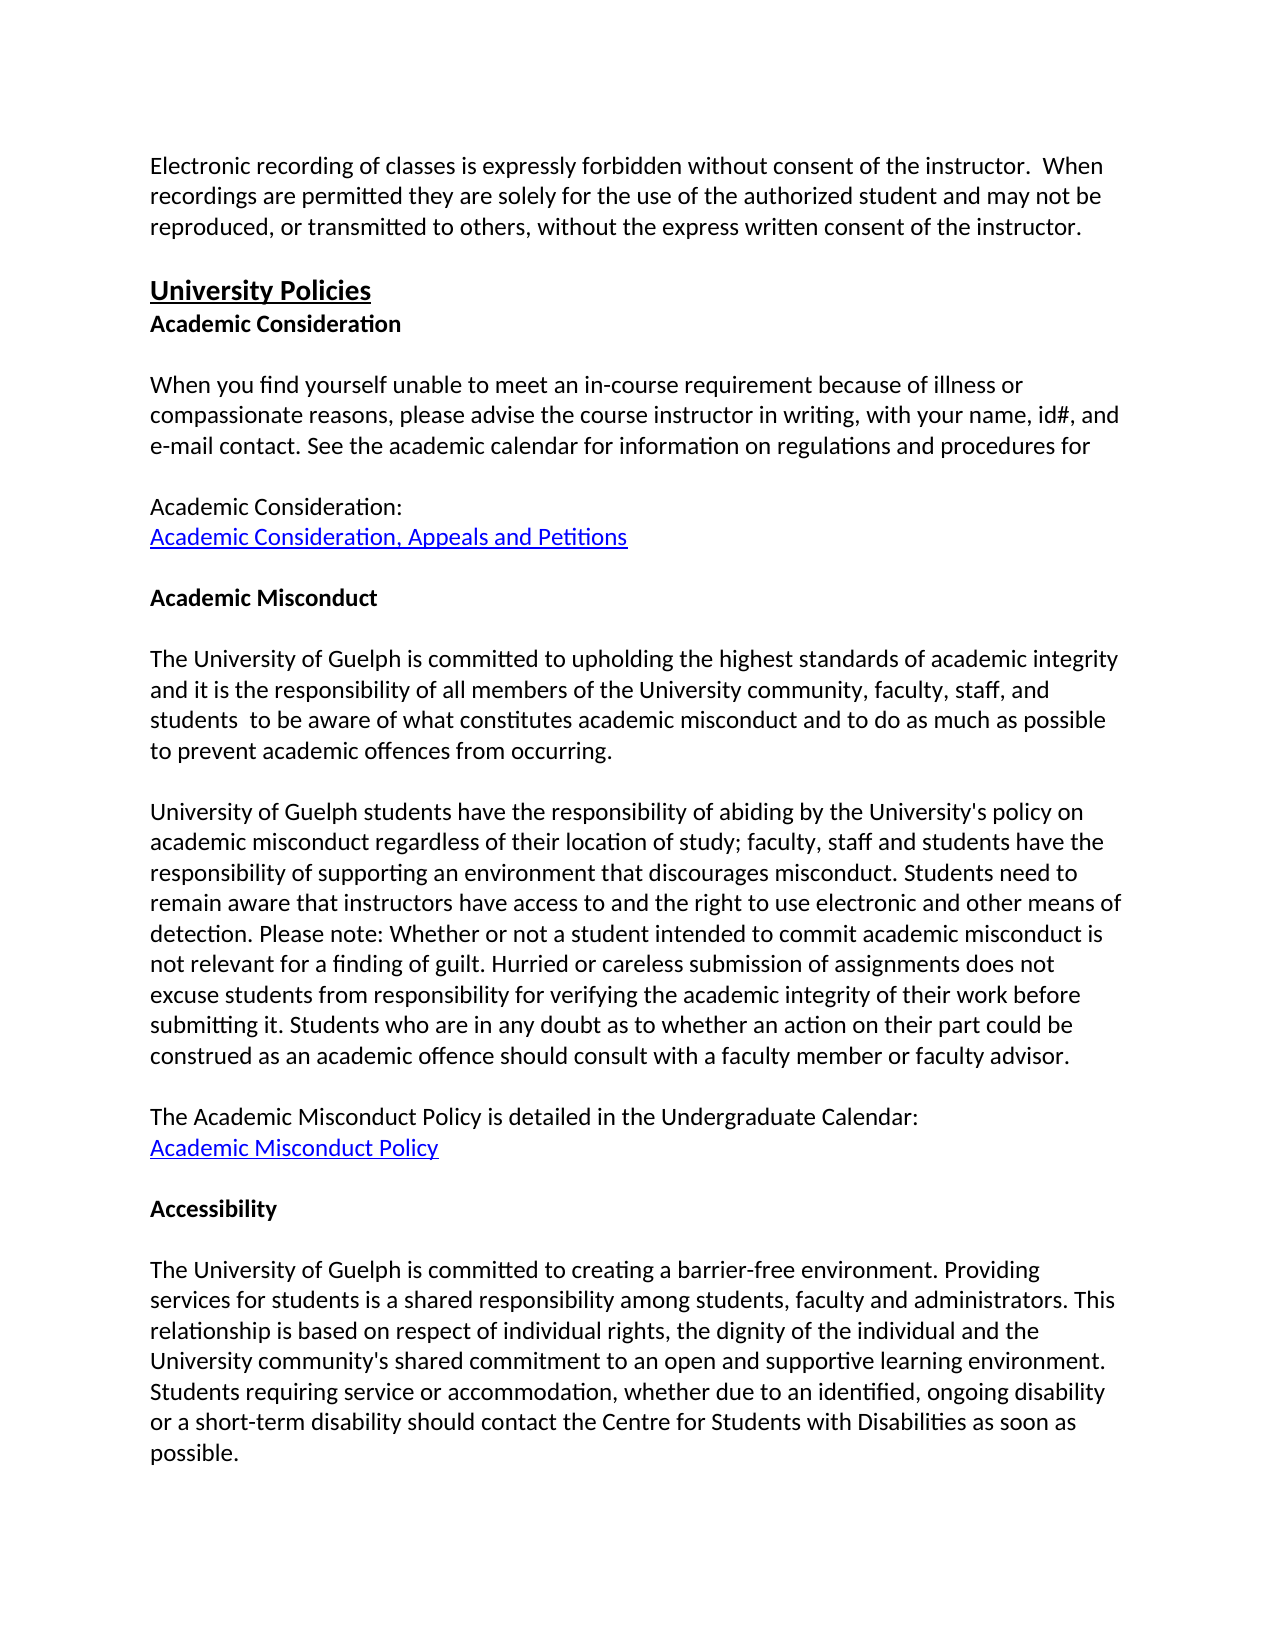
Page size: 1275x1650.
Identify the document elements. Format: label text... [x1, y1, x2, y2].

text The Academic Misconduct Policy is detailed in the Undergraduate Calendar: [150, 1101, 1125, 1132]
text Electronic recording of classes is expressly forbidden without consent of the instructor. When recordings are permitted they are solely for the use of the authorized student and may not be reproduced, or transmitted to others, without the express written consent of the instructor. [150, 150, 1125, 242]
text The University of Guelph is committed to upholding the highest standards of academic integrity and it is the responsibility of all members of the University community, faculty, staff, and students to be aware of what constitutes academic misconduct and to do as much as possible to prevent academic offences from occurring. [150, 643, 1125, 766]
text University of Guelph students have the responsibility of abiding by the University's policy on academic misconduct regardless of their location of study; faculty, staff and students have the responsibility of supporting an environment that discourages misconduct. Students need to remain aware that instructors have access to and the right to use electronic and other means of detection. Please note: Whether or not a student intended to commit academic misconduct is not relevant for a finding of guilt. Hurried or careless submission of assignments does not excuse students from responsibility for verifying the academic integrity of their work before submitting it. Students who are in any doubt as to whether an action on their part could be construed as an academic offence should consult with a faculty member or faculty advisor. [150, 796, 1125, 1071]
subtitle University Policies [150, 272, 1125, 308]
text Academic Misconduct Policy [150, 1132, 1125, 1162]
subtitle Academic Consideration [150, 308, 1125, 338]
text The University of Guelph is committed to creating a barrier-free environment. Providing services for students is a shared responsibility among students, faculty and administrators. This relationship is based on respect of individual rights, the dignity of the individual and the University community's shared commitment to an open and supportive learning environment. Students requiring service or accommodation, whether due to an identified, ongoing disability or a short-term disability should contact the Centre for Students with Disabilities as soon as possible. [150, 1254, 1125, 1467]
text Academic Consideration, Appeals and Petitions [150, 521, 1125, 552]
subtitle Academic Misconduct [150, 582, 1125, 613]
text When you find yourself unable to meet an in-course requirement because of illness or compassionate reasons, please advise the course instructor in writing, with your name, id#, and e-mail contact. See the academic calendar for information on regulations and procedures for [150, 369, 1125, 460]
text Academic Consideration: [150, 491, 1125, 521]
subtitle Accessibility [150, 1193, 1125, 1223]
